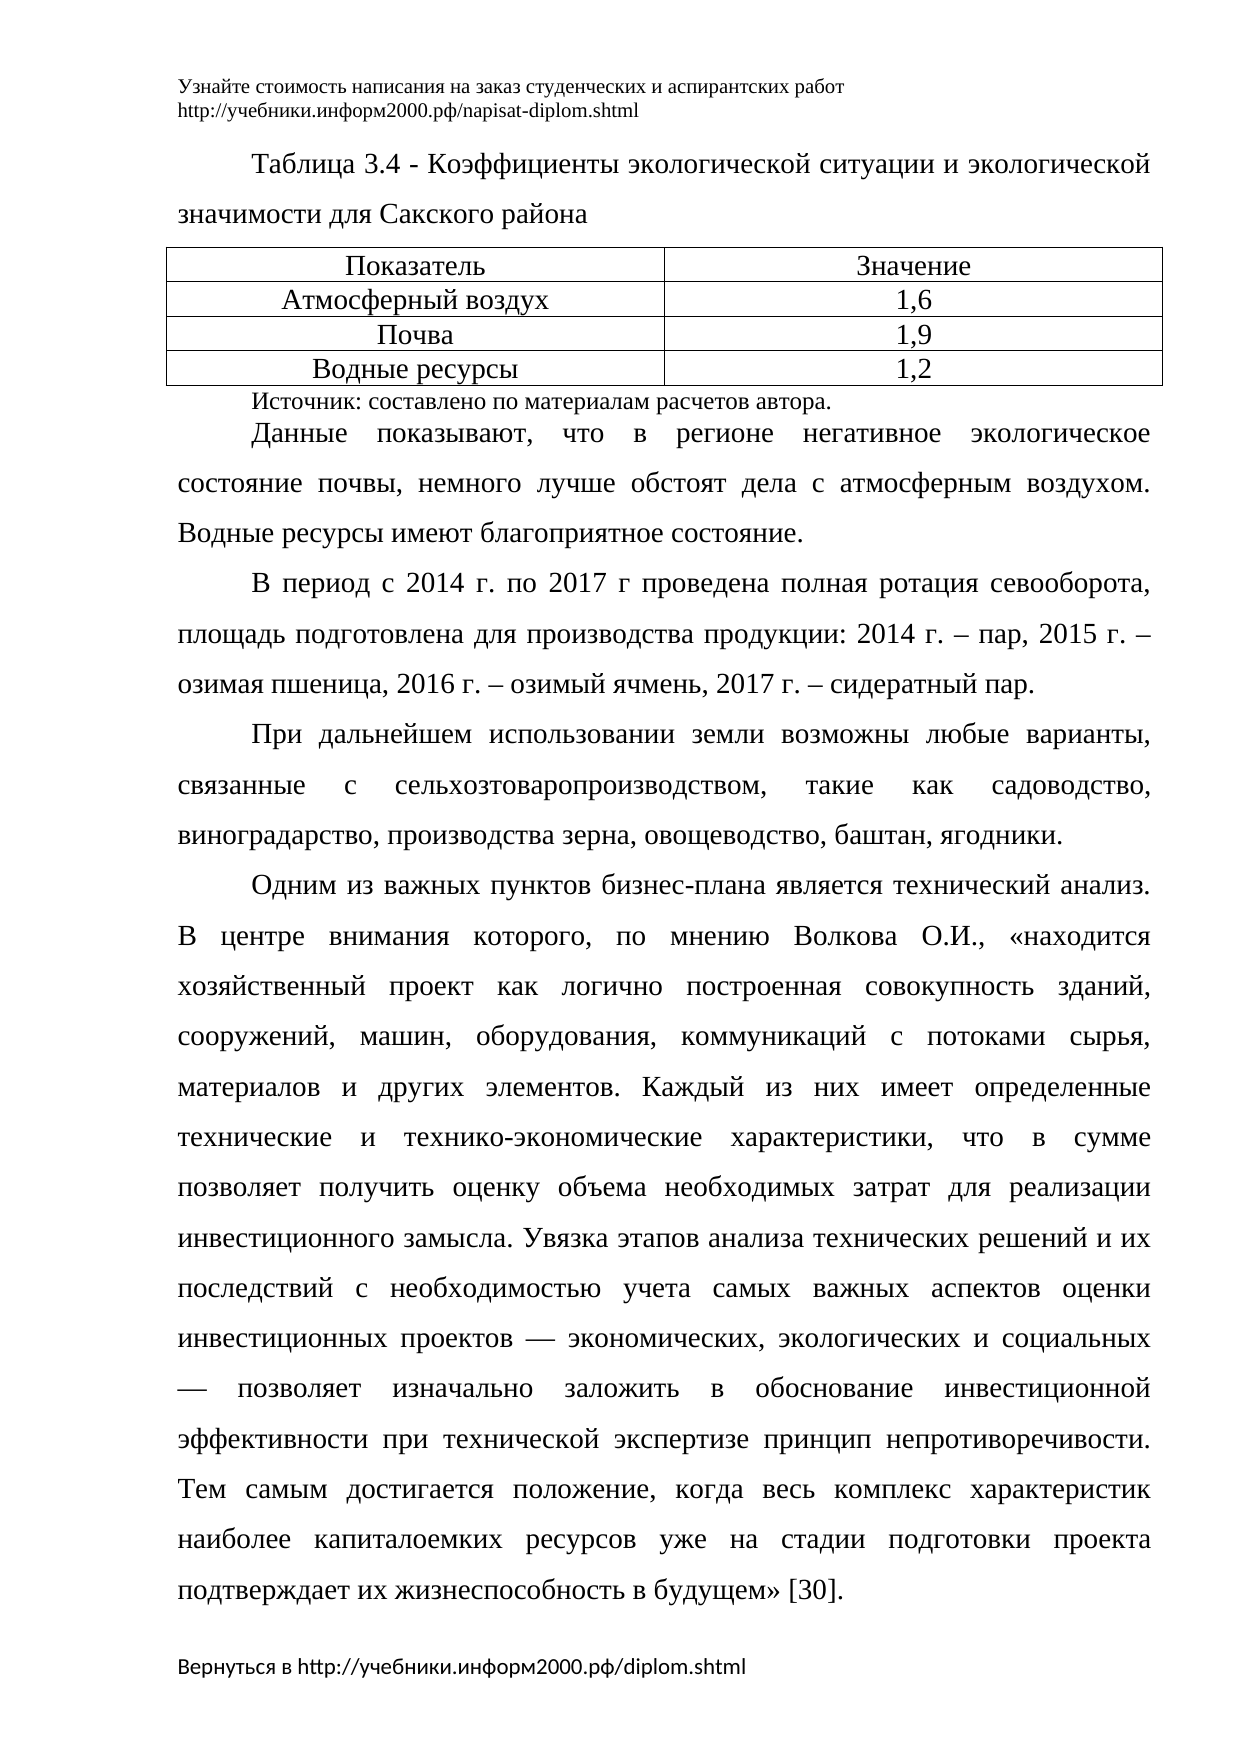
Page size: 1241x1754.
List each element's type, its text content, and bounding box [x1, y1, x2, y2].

text Одним из важных пунктов бизнес-плана является технический анализ. В центре внимания которого, по мнению Волкова О.И., «находится хозяйственный проект как логично построенная совокупность зданий, сооружений, машин, оборудования, коммуникаций с потоками сырья, материалов и других элементов. Каждый из них имеет определенные технические и технико-экономические характеристики, что в сумме позволяет получить оценку объема необходимых затрат для реализации инвестиционного замысла. Увязка этапов анализа технических решений и их последствий с необходимостью учета самых важных аспектов оценки инвестиционных проектов — экономических, экологических и социальных — позволяет изначально заложить в обоснование инвестиционной эффективности при технической экспертизе принцип непротиворечивости. Тем самым достигается положение, когда весь комплекс характеристик наиболее капиталоемких ресурсов уже на стадии подготовки проекта подтверждает их жизнеспособность в будущем» [30]. [177, 867, 1152, 1605]
table_cell 1,9 [665, 317, 1162, 350]
text Данные показывают, что в регионе негативное экологическое состояние почвы, немного лучше обстоят дела с атмосферным воздухом. Водные ресурсы имеют благоприятное состояние. [177, 415, 1152, 549]
text Источник: составлено по материалам расчетов автора. [177, 386, 1152, 415]
table_header Показатель [167, 248, 664, 281]
table_cell Водные ресурсы [167, 351, 664, 385]
table_cell 1,2 [665, 351, 1162, 385]
table_cell Атмосферный воздух [167, 282, 664, 316]
text При дальнейшем использовании земли возможны любые варианты, связанные с сельхозтоваропроизводством, такие как садоводство, виноградарство, производства зерна, овощеводство, баштан, ягодники. [177, 717, 1152, 851]
text В период с 2014 г. по 2017 г проведена полная ротация севооборота, площадь подготовлена для производства продукции: 2014 г. – пар, 2015 г. – озимая пшеница, 2016 г. – озимый ячмень, 2017 г. – сидератный пар. [177, 566, 1152, 700]
text Таблица 3.4 - Коэффициенты экологической ситуации и экологической значимости для Сакского района [177, 146, 1152, 230]
table_cell 1,6 [665, 282, 1162, 316]
table_cell Почва [167, 317, 664, 350]
table_header Значение [665, 248, 1162, 281]
